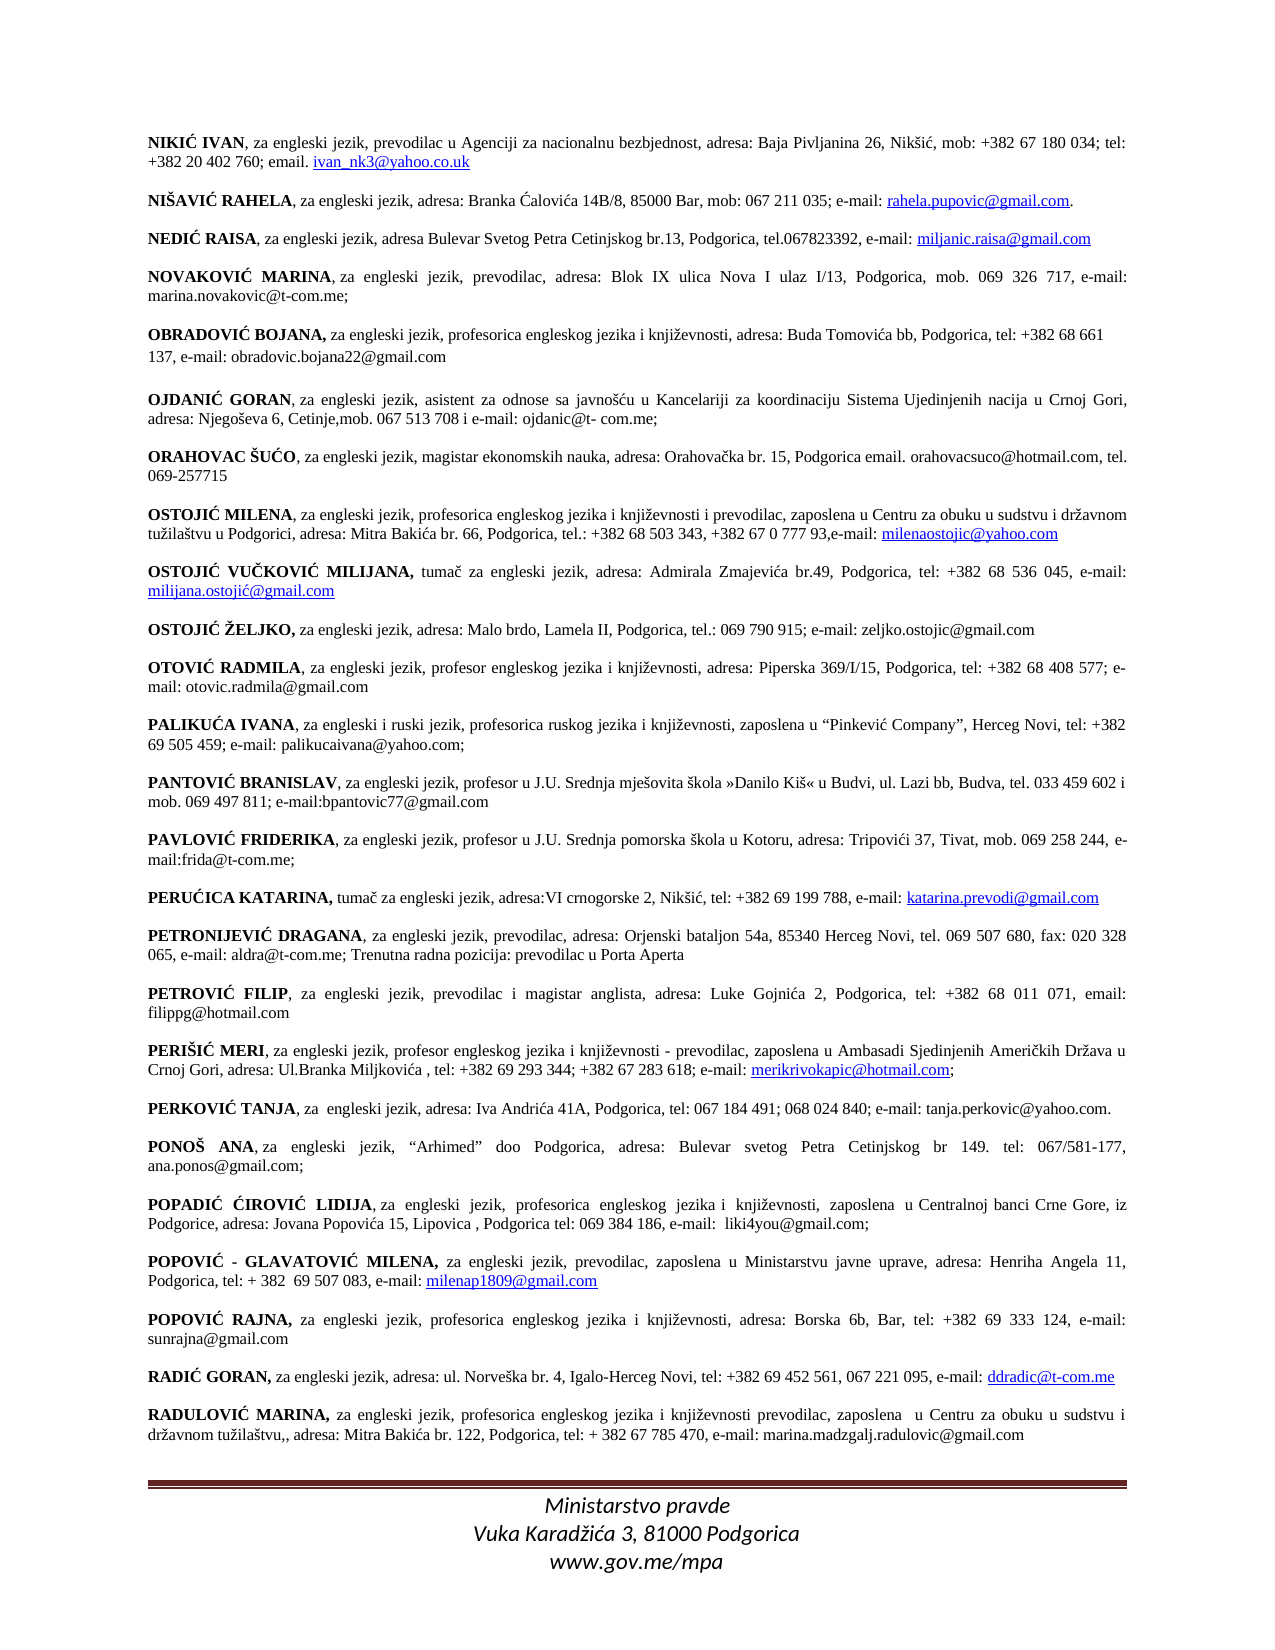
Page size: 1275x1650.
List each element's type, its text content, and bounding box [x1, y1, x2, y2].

text RADIĆ GORAN, za engleski jezik, adresa: ul. Norveška br. 4, Igalo-Herceg Novi, tel: +382 69 452 561, 067 221 095, e-mail: ddradic@t-com.me [148, 1367, 1127, 1386]
text NIKIĆ IVAN, za engleski jezik, prevodilac u Agenciji za nacionalnu bezbjednost, adresa: Baja Pivljanina 26, Nikšić, mob: +382 67 180 034; tel: +382 20 402 760; email. ivan_nk3@yahoo.co.uk [148, 133, 1127, 171]
text PETROVIĆ FILIP, za engleski jezik, prevodilac i magistar anglista, adresa: Luke Gojnića 2, Podgorica, tel: +382 68 011 071, email: filippg@hotmail.com [148, 983, 1127, 1022]
text POPADIĆ ĆIROVIĆ LIDIJA, za engleski jezik, profesorica engleskog jezika i književnosti, zaposlena u Centralnoj banci Crne Gore, iz Podgorice, adresa: Jovana Popovića 15, Lipovica , Podgorica tel: 069 384 186, e-mail: liki4you@gmail.com; [148, 1194, 1127, 1233]
text RADULOVIĆ MARINA, za engleski jezik, profesorica engleskog jezika i književnosti prevodilac, zaposlena u Centru za obuku u sudstvu i državnom tužilaštvu,, adresa: Mitra Bakića br. 122, Podgorica, tel: + 382 67 785 470, e-mail: marina.madzgalj.radulovic@gmail.com [148, 1405, 1127, 1443]
text OSTOJIĆ ŽELJKO, za engleski jezik, adresa: Malo brdo, Lamela II, Podgorica, tel.: 069 790 915; e-mail: zeljko.ostojic@gmail.com [148, 619, 1127, 638]
text POPOVIĆ - GLAVATOVIĆ MILENA, za engleski jezik, prevodilac, zaposlena u Ministarstvu javne uprave, adresa: Henriha Angela 11, Podgorica, tel: + 382 69 507 083, e-mail: milenap1809@gmail.com [148, 1252, 1127, 1290]
text PERUĆICA KATARINA, tumač za engleski jezik, adresa:VI crnogorske 2, Nikšić, tel: +382 69 199 788, e-mail: katarina.prevodi@gmail.com [148, 888, 1127, 907]
text OJDANIĆ GORAN, za engleski jezik, asistent za odnose sa javnošću u Kancelariji za koordinaciju Sistema Ujedinjenih nacija u Crnoj Gori, adresa: Njegoševa 6, Cetinje,mob. 067 513 708 i e-mail: ojdanic@t- com.me; [148, 389, 1127, 428]
text PERIŠIĆ MERI, za engleski jezik, profesor engleskog jezika i književnosti - prevodilac, zaposlena u Ambasadi Sjedinjenih Američkih Država u Crnoj Gori, adresa: Ul.Branka Miljkovića , tel: +382 69 293 344; +382 67 283 618; e-mail: merikrivokapic@hotmail.com; [148, 1041, 1127, 1079]
text OSTOJIĆ VUČKOVIĆ MILIJANA, tumač za engleski jezik, adresa: Admirala Zmajevića br.49, Podgorica, tel: +382 68 536 045, e-mail: milijana.ostojić@gmail.com [148, 562, 1127, 600]
text OTOVIĆ RADMILA, za engleski jezik, profesor engleskog jezika i književnosti, adresa: Piperska 369/I/15, Podgorica, tel: +382 68 408 577; e-mail: otovic.radmila@gmail.com [148, 658, 1127, 696]
text NIŠAVIĆ RAHELA, za engleski jezik, adresa: Branka Ćalovića 14B/8, 85000 Bar, mob: 067 211 035; e-mail: rahela.pupovic@gmail.com. [148, 190, 1127, 209]
text PETRONIJEVIĆ DRAGANA, za engleski jezik, prevodilac, adresa: Orjenski bataljon 54a, 85340 Herceg Novi, tel. 069 507 680, fax: 020 328 065, e-mail: aldra@t-com.me; Trenutna radna pozicija: prevodilac u Porta Aperta [148, 926, 1127, 964]
text NEDIĆ RAISA, za engleski jezik, adresa Bulevar Svetog Petra Cetinjskog br.13, Podgorica, tel.067823392, e-mail: miljanic.raisa@gmail.com [148, 229, 1127, 248]
text POPOVIĆ RAJNA, za engleski jezik, profesorica engleskog jezika i književnosti, adresa: Borska 6b, Bar, tel: +382 69 333 124, e-mail: sunrajna@gmail.com [148, 1309, 1127, 1348]
text PALIKUĆA IVANA, za engleski i ruski jezik, profesorica ruskog jezika i književnosti, zaposlena u “Pinkević Company”, Herceg Novi, tel: +382 69 505 459; e-mail: palikucaivana@yahoo.com; [148, 715, 1127, 753]
text OSTOJIĆ MILENA, za engleski jezik, profesorica engleskog jezika i književnosti i prevodilac, zaposlena u Centru za obuku u sudstvu i državnom tužilaštvu u Podgorici, adresa: Mitra Bakića br. 66, Podgorica, tel.: +382 68 503 343, +382 67 0 777 93,e-mail: milenaostojic@yahoo.com [148, 504, 1127, 543]
text NOVAKOVIĆ MARINA, za engleski jezik, prevodilac, adresa: Blok IX ulica Nova I ulaz I/13, Podgorica, mob. 069 326 717, e-mail: marina.novakovic@t-com.me; [148, 267, 1127, 305]
text PONOŠ ANA, za engleski jezik, “Arhimed” doo Podgorica, adresa: Bulevar svetog Petra Cetinjskog br 149. tel: 067/581-177, ana.ponos@gmail.com; [148, 1137, 1127, 1175]
text PAVLOVIĆ FRIDERIKA, za engleski jezik, profesor u J.U. Srednja pomorska škola u Kotoru, adresa: Tripovići 37, Tivat, mob. 069 258 244, e-mail:frida@t-com.me; [148, 830, 1127, 868]
text ORAHOVAC ŠUĆO, za engleski jezik, magistar ekonomskih nauka, adresa: Orahovačka br. 15, Podgorica email. orahovacsuco@hotmail.com, tel. 069-257715 [148, 447, 1127, 485]
text PERKOVIĆ TANJA, za engleski jezik, adresa: Iva Andrića 41A, Podgorica, tel: 067 184 491; 068 024 840; e-mail: tanja.perkovic@yahoo.com. [148, 1098, 1127, 1118]
text PANTOVIĆ BRANISLAV, za engleski jezik, profesor u J.U. Srednja mješovita škola »Danilo Kiš« u Budvi, ul. Lazi bb, Budva, tel. 033 459 602 i mob. 069 497 811; e-mail:bpantovic77@gmail.com [148, 773, 1127, 811]
text OBRADOVIĆ BOJANA, za engleski jezik, profesorica engleskog jezika i književnosti, adresa: Buda Tomovića bb, Podgorica, tel: +382 68 661 137, e-mail: obradovic.bojana22@gmail.com [148, 324, 1127, 366]
